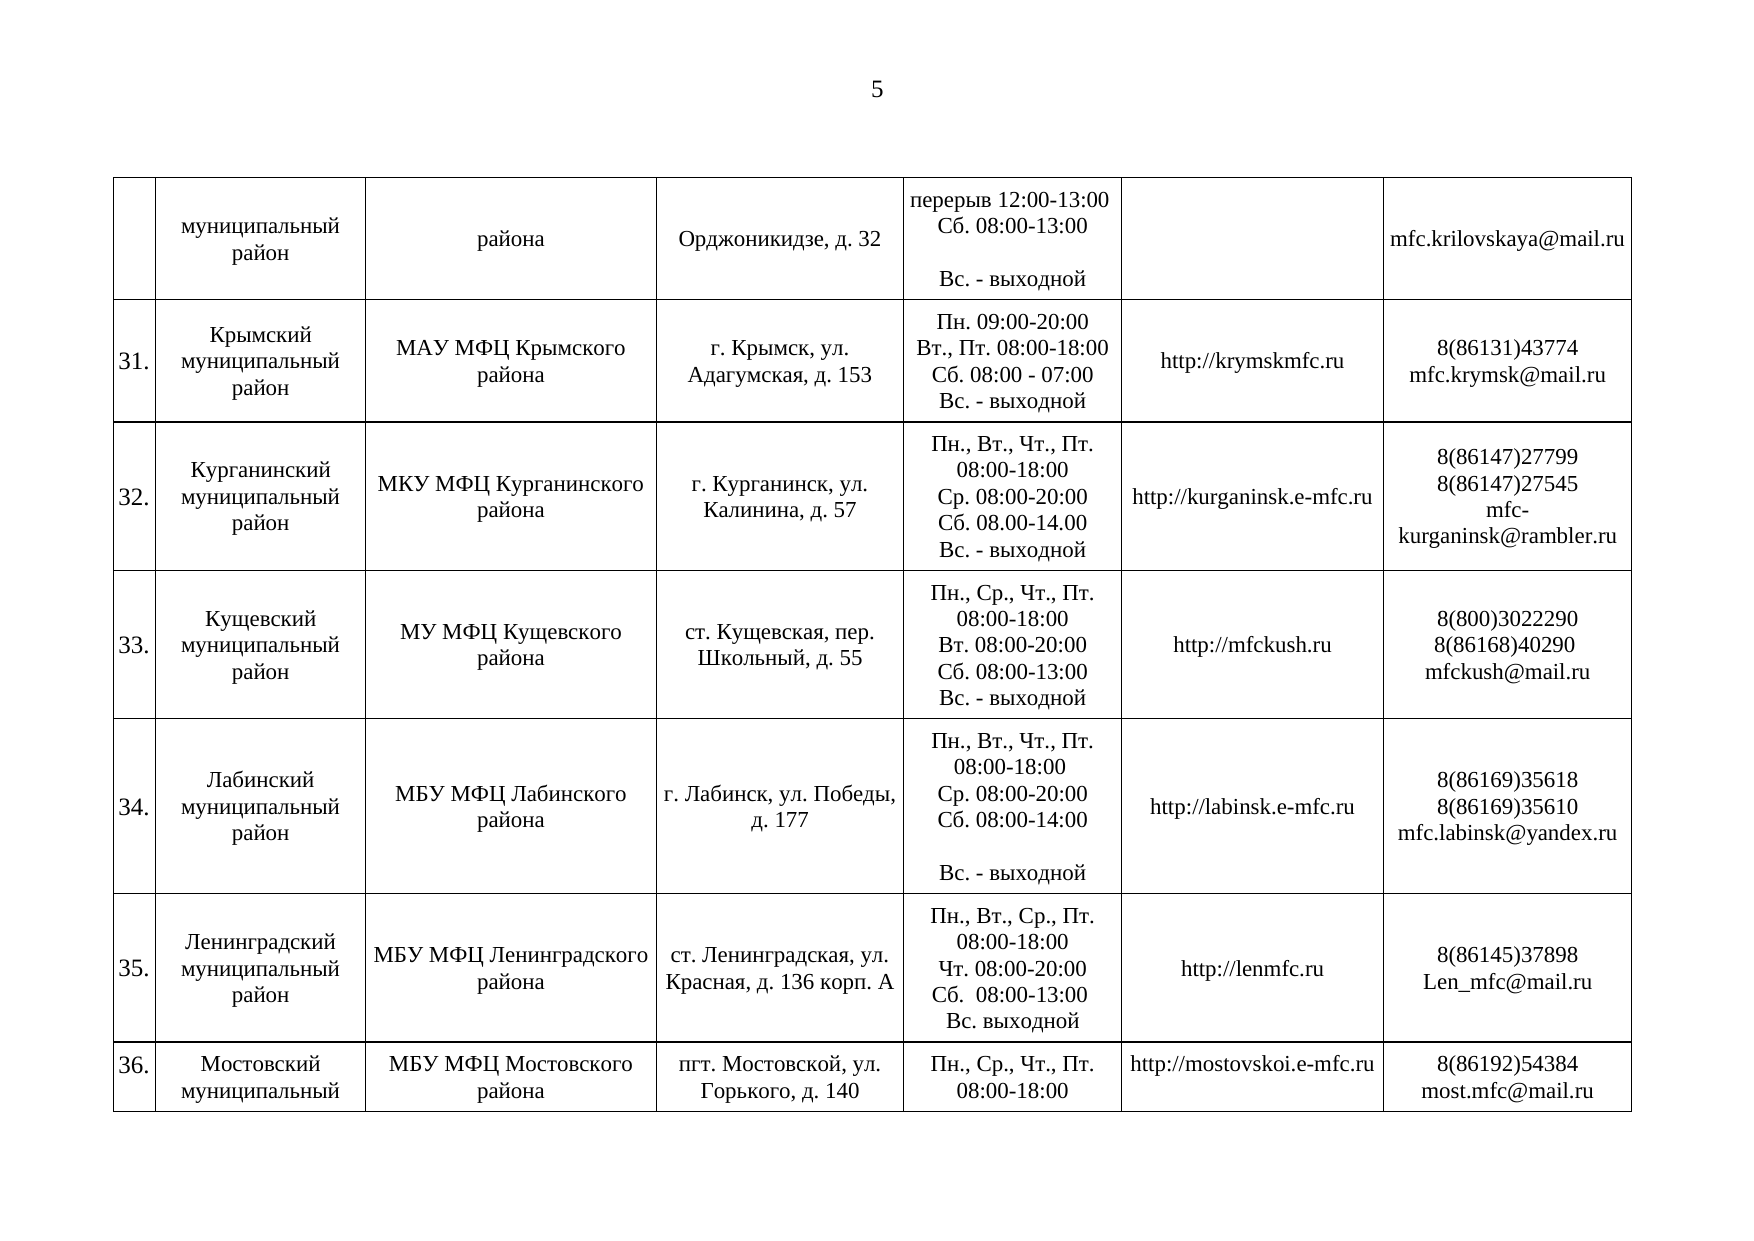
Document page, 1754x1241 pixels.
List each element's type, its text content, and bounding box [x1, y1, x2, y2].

table_cell http://kurganinsk.e-mfc.ru [1122, 423, 1383, 570]
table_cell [1384, 1043, 1631, 1111]
table_cell [114, 423, 155, 570]
table_cell МКУ МФЦ Курганинского района [366, 423, 656, 570]
table_cell 8(86147)27799 8(86147)27545 mfc-kurganinsk@rambler.ru [1384, 423, 1631, 570]
table_cell Ленинградский муниципальный район [156, 894, 365, 1041]
table_cell МБУ МФЦ Ленинградского района [366, 894, 656, 1041]
table_cell Пн., Вт., Чт., Пт. 08:00-18:00 Ср. 08:00-20:00 Сб. 08:00-14:00 Вс. - выходной [904, 719, 1121, 893]
table_cell Пн., Ср., Чт., Пт. 08:00-18:00 Вт. 08:00-20:00 Сб. 08:00-13:00 Вс. - выходной [904, 571, 1121, 718]
table_cell http://mfckush.ru [1122, 571, 1383, 718]
table_cell http://lenmfc.ru [1122, 894, 1383, 1041]
table_cell Пн., Вт., Ср., Пт. 08:00-18:00 Чт. 08:00-20:00 Сб. 08:00-13:00 Вс. выходной [904, 894, 1121, 1041]
table_cell ст. Кущевская, пер. Школьный, д. 55 [657, 571, 903, 718]
table_cell [114, 300, 155, 421]
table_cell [366, 1043, 656, 1111]
table_cell Крымский муниципальный район [156, 300, 365, 421]
table_cell Курганинский муниципальный район [156, 423, 365, 570]
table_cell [156, 178, 365, 299]
table_cell [114, 178, 155, 299]
table_cell 8(800)3022290 8(86168)40290 mfckush@mail.ru [1384, 571, 1631, 718]
table_cell [114, 894, 155, 1041]
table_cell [156, 1043, 365, 1111]
table_cell ст. Ленинградская, ул. Красная, д. 136 корп. А [657, 894, 903, 1041]
table_cell Пн., Вт., Чт., Пт. 08:00-18:00 Ср. 08:00-20:00 Сб. 08.00-14.00 Вс. - выходной [904, 423, 1121, 570]
table_cell [114, 571, 155, 718]
table_cell http://labinsk.e-mfc.ru [1122, 719, 1383, 893]
table_cell МАУ МФЦ Крымского района [366, 300, 656, 421]
table_cell 8(86169)35618 8(86169)35610 mfc.labinsk@yandex.ru [1384, 719, 1631, 893]
table_cell http://krymskmfc.ru [1122, 300, 1383, 421]
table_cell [657, 178, 903, 299]
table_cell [904, 178, 1121, 299]
table_cell Кущевский муниципальный район [156, 571, 365, 718]
table_cell г. Курганинск, ул. Калинина, д. 57 [657, 423, 903, 570]
table_cell 8(86145)37898 Len_mfc@mail.ru [1384, 894, 1631, 1041]
table_cell [114, 1043, 155, 1111]
table_cell г. Крымск, ул. Адагумская, д. 153 [657, 300, 903, 421]
table_cell Лабинский муниципальный район [156, 719, 365, 893]
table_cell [1384, 178, 1631, 299]
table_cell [657, 1043, 903, 1111]
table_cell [904, 1043, 1121, 1111]
table_cell [114, 719, 155, 893]
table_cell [366, 178, 656, 299]
table_cell Пн. 09:00-20:00 Вт., Пт. 08:00-18:00 Сб. 08:00 - 07:00 Вс. - выходной [904, 300, 1121, 421]
table_cell МУ МФЦ Кущевского района [366, 571, 656, 718]
table_cell г. Лабинск, ул. Победы, д. 177 [657, 719, 903, 893]
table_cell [1122, 178, 1383, 299]
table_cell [1122, 1043, 1383, 1111]
table_cell 8(86131)43774 mfc.krymsk@mail.ru [1384, 300, 1631, 421]
table_cell МБУ МФЦ Лабинского района [366, 719, 656, 893]
